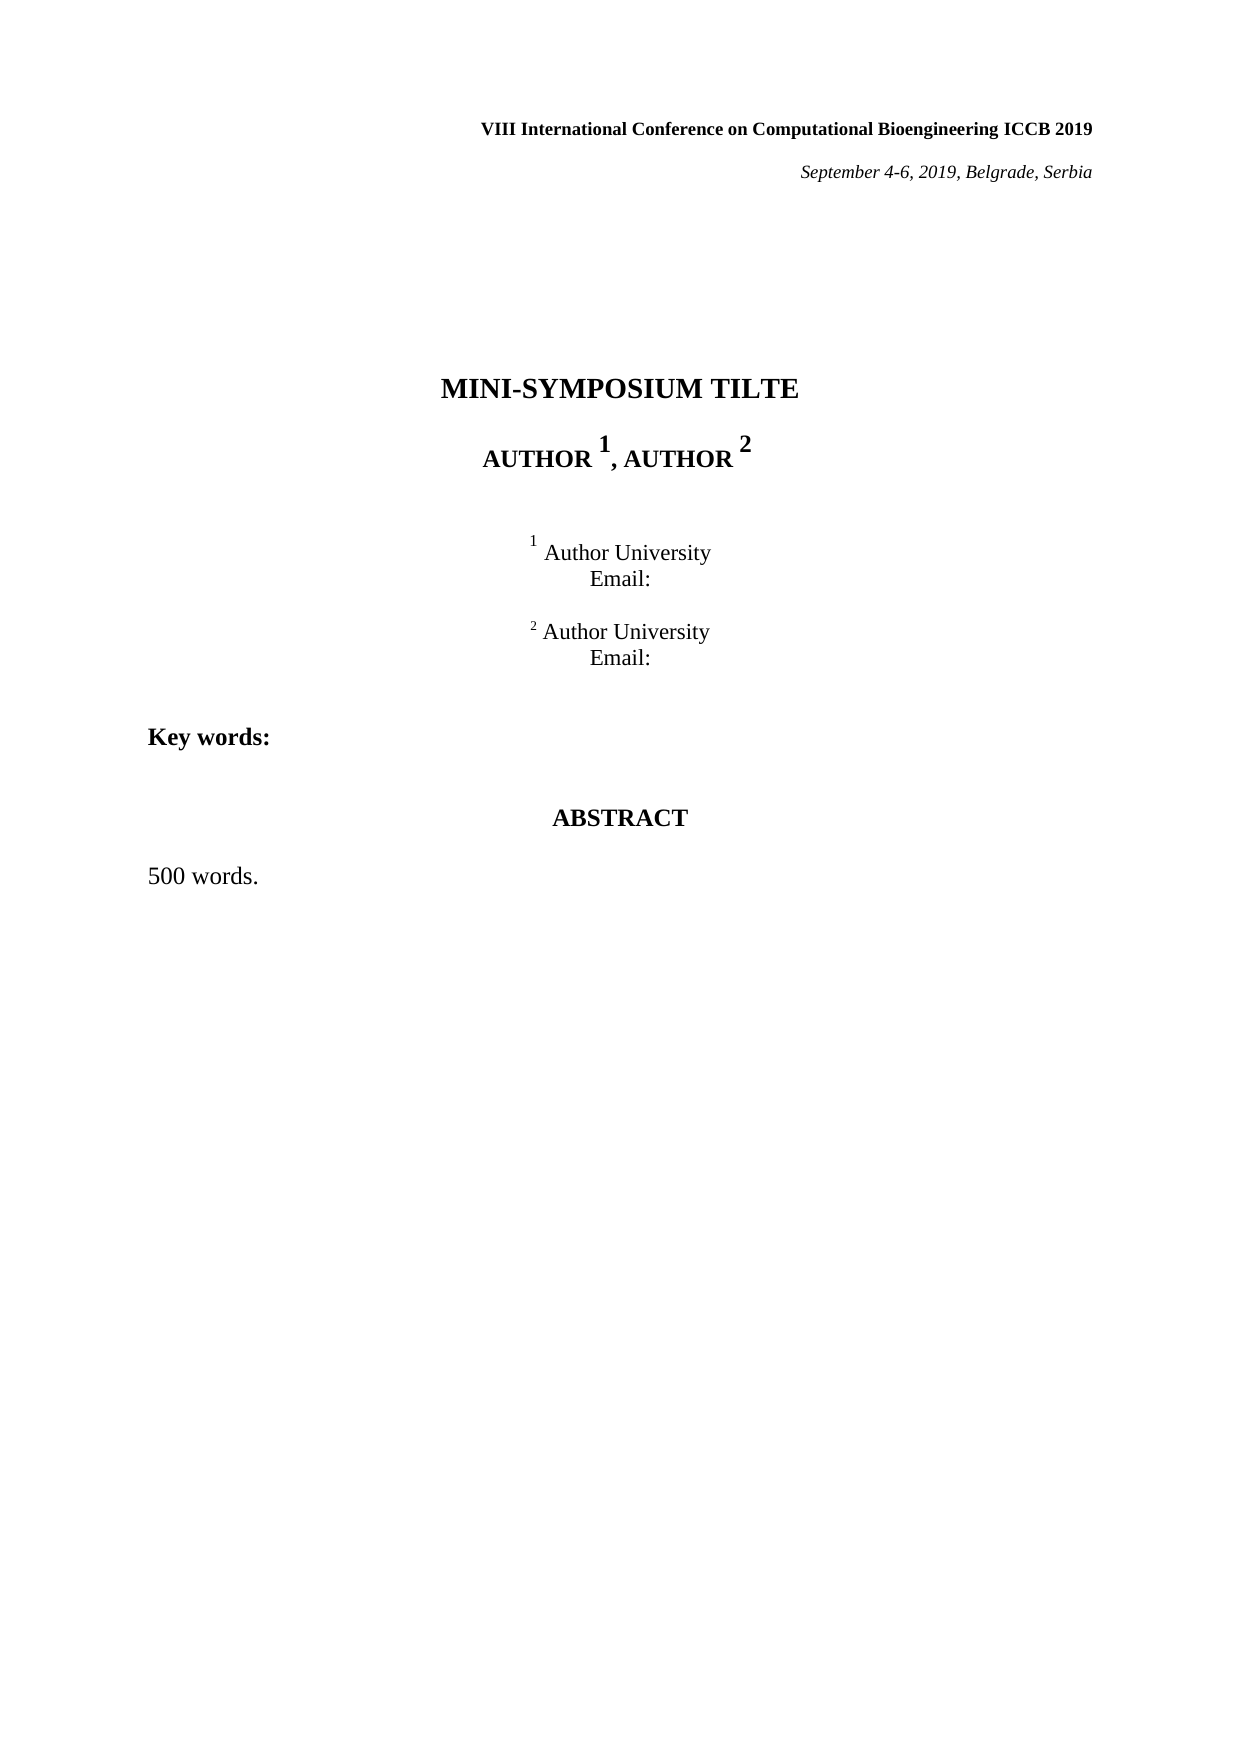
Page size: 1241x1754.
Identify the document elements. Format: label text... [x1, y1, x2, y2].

text 2 Author University [148, 618, 1092, 644]
title AUTHOR 1, AUTHOR 2 [148, 429, 1092, 506]
title ABSTRACT [148, 803, 1092, 832]
text 500 words. [148, 861, 1092, 889]
text 1 Author University [148, 531, 1092, 565]
text Email: [148, 644, 1092, 670]
title MINI-SYMPOSIUM TILTE [148, 371, 1092, 404]
text Email: [148, 565, 1092, 591]
text Key words: [148, 722, 1092, 751]
